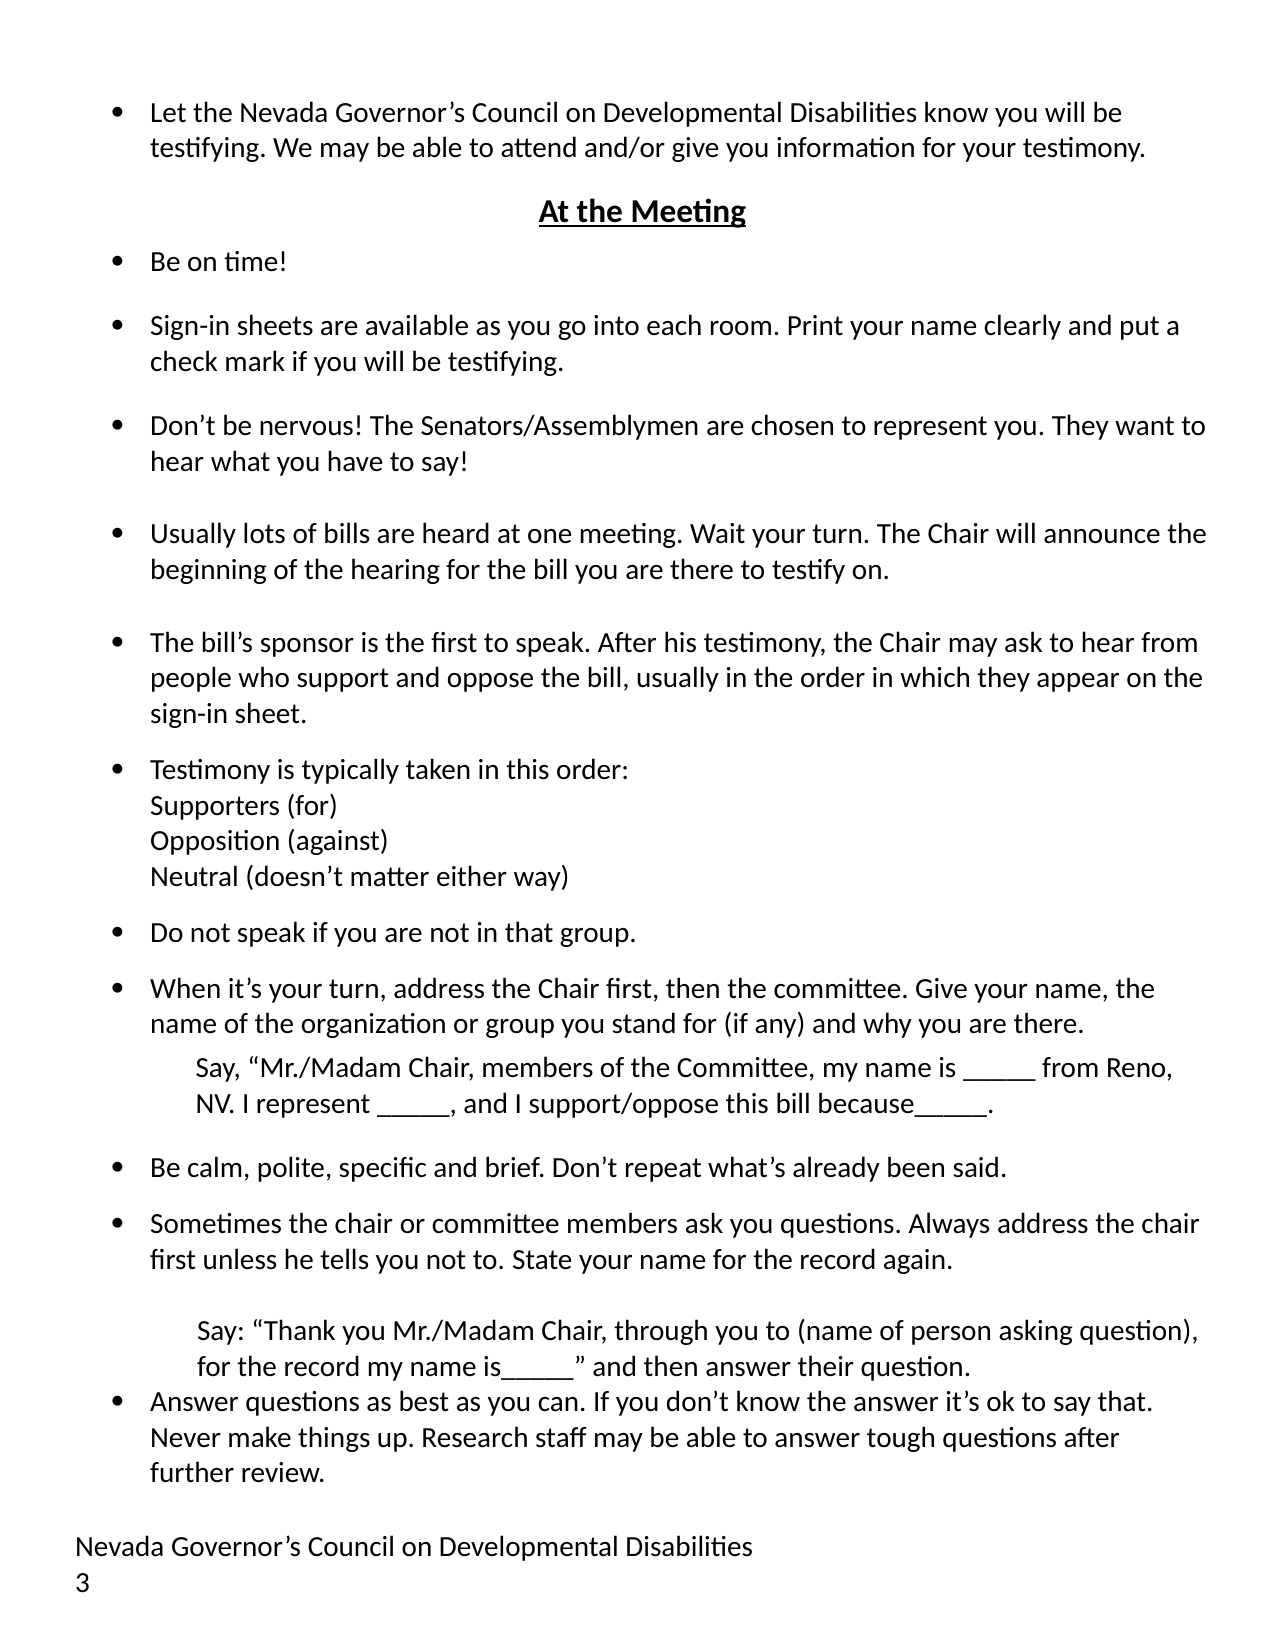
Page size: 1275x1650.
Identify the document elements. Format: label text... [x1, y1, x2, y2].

text Say: “Thank you Mr./Madam Chair, through you to (name of person asking question), for the record my name is_____” and then answer their question. [197, 1312, 1209, 1383]
list The bill’s sponsor is the first to speak. After his testimony, the Chair may ask to hear from people who support and oppose the bill, usually in the order in which they appear on the sign-in sheet. [112, 624, 1209, 731]
list Sign-in sheets are available as you go into each room. Print your name clearly and put a check mark if you will be testifying. [112, 307, 1209, 379]
subtitle At the Meeting [75, 190, 1209, 231]
list When it’s your turn, address the Chair first, then the committee. Give your name, the name of the organization or group you stand for (if any) and why you are there. [112, 970, 1209, 1041]
list Sometimes the chair or committee members ask you questions. Always address the chair first unless he tells you not to. State your name for the record again. [112, 1205, 1209, 1276]
list Don’t be nervous! The Senators/Assemblymen are chosen to represent you. They want to hear what you have to say! [112, 407, 1209, 479]
list Be on time! [112, 243, 1209, 279]
list Answer questions as best as you can. If you don’t know the answer it’s ok to say that. Never make things up. Research staff may be able to answer tough questions after further review. [112, 1383, 1209, 1490]
list Opposition (against) [150, 822, 1209, 858]
list Neutral (doesn’t matter either way) [150, 858, 1209, 893]
list Usually lots of bills are heard at one meeting. Wait your turn. The Chair will announce the beginning of the hearing for the bill you are there to testify on. [112, 516, 1209, 587]
list Testimony is typically taken in this order: [112, 751, 1209, 787]
list Supporters (for) [150, 787, 1209, 822]
list Be calm, polite, specific and brief. Don’t repeat what’s already been said. [112, 1149, 1209, 1185]
list Do not speak if you are not in that group. [112, 914, 1209, 949]
text Say, “Mr./Madam Chair, members of the Committee, my name is _____ from Reno, NV. I represent _____, and I support/oppose this bill because_____. [195, 1049, 1209, 1121]
list Let the Nevada Governor’s Council on Developmental Disabilities know you will be testifying. We may be able to attend and/or give you information for your testimony. [112, 94, 1209, 165]
